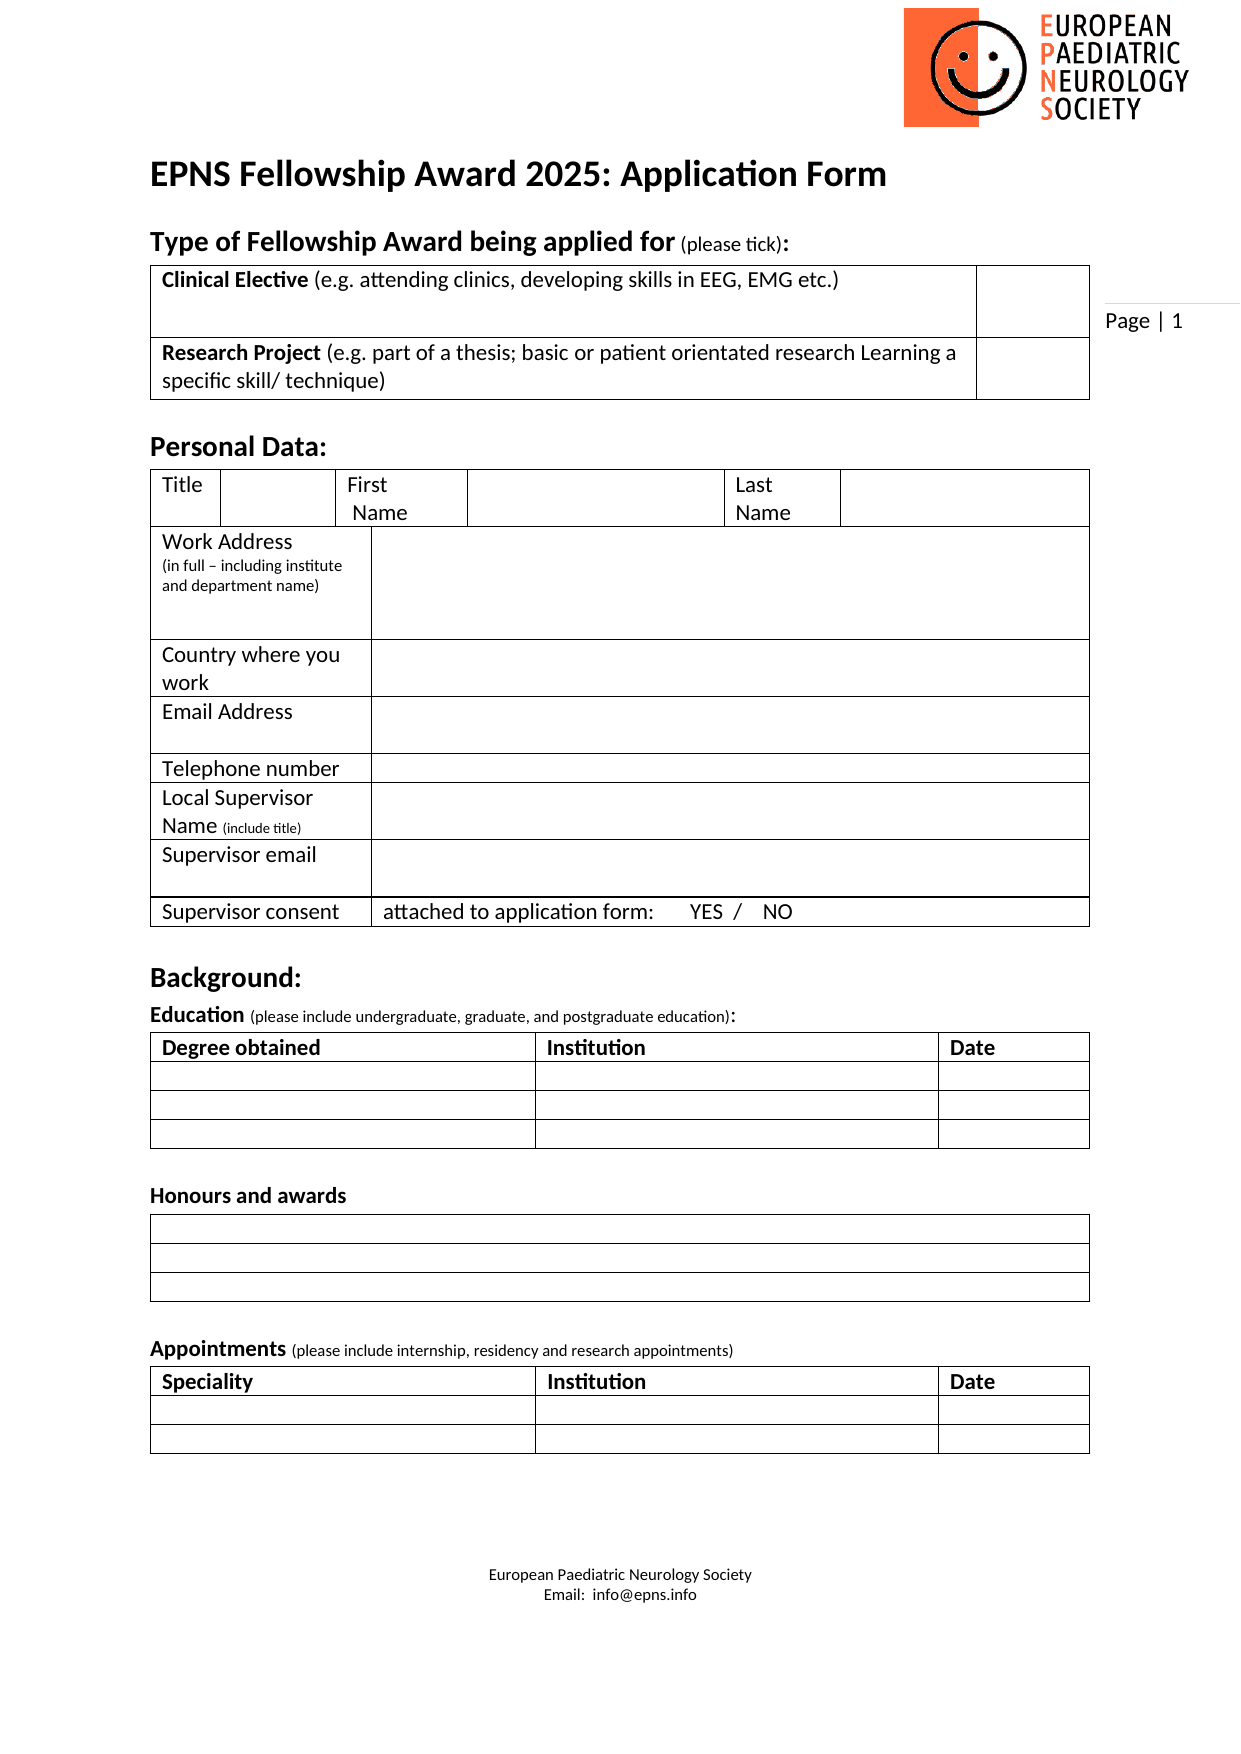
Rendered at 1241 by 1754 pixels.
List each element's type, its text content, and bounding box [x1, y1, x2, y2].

table_cell Email Address [151, 697, 371, 753]
table_cell Telephone number [151, 754, 371, 782]
table_header Institution [536, 1367, 938, 1395]
table_cell Research Project (e.g. part of a thesis; basic or patient orientated research Learning a specific skill/ technique) [151, 338, 976, 399]
table_header Institution [536, 1033, 938, 1061]
table_cell attached to application form: YES / NO [372, 898, 1089, 926]
table_header [977, 266, 1089, 337]
table_cell [372, 783, 1089, 839]
table_cell [536, 1120, 938, 1148]
table_cell [939, 1425, 1089, 1453]
table_cell Supervisor email [151, 840, 371, 896]
table_cell [372, 754, 1089, 782]
table_cell [372, 697, 1089, 753]
table_cell [151, 1396, 535, 1424]
table_cell [536, 1091, 938, 1119]
text Honours and awards [150, 1181, 1090, 1209]
text Education (please include undergraduate, graduate, and postgraduate education): [150, 1000, 1090, 1028]
table_header [151, 1215, 1089, 1243]
table_cell [372, 840, 1089, 896]
table_cell [536, 1062, 938, 1090]
table_cell Local Supervisor Name (include title) [151, 783, 371, 839]
text Background: [150, 959, 1090, 994]
table_header [468, 470, 724, 526]
table_cell [151, 1120, 535, 1148]
table_header Last Name [725, 470, 840, 526]
table_cell [536, 1425, 938, 1453]
table_cell [151, 1244, 1089, 1272]
table_header Clinical Elective (e.g. attending clinics, developing skills in EEG, EMG etc.) [151, 266, 976, 337]
table_cell [151, 1062, 535, 1090]
table_cell Supervisor consent [151, 898, 371, 926]
table_cell [372, 640, 1089, 696]
table_header Date [939, 1033, 1089, 1061]
table_cell Country where you work [151, 640, 371, 696]
table_cell [939, 1396, 1089, 1424]
table_header Title [151, 470, 220, 526]
table_cell [151, 1425, 535, 1453]
table_header [221, 470, 335, 526]
table_cell [939, 1120, 1089, 1148]
table_header Date [939, 1367, 1089, 1395]
table_cell [536, 1396, 938, 1424]
table_header Degree obtained [151, 1033, 535, 1061]
table_cell [372, 527, 1089, 639]
text Personal Data: [150, 428, 1090, 463]
table_cell Work Address (in full – including institute and department name) [151, 527, 371, 639]
table_cell [939, 1062, 1089, 1090]
text Appointments (please include internship, residency and research appointments) [150, 1334, 1090, 1362]
text EPNS Fellowship Award 2025: Application Form [150, 150, 1090, 196]
picture [903, 8, 1196, 127]
text Type of Fellowship Award being applied for (please tick): [150, 223, 1090, 259]
table_cell [151, 1091, 535, 1119]
table_header Speciality [151, 1367, 535, 1395]
table_header [841, 470, 1089, 526]
table_cell [939, 1091, 1089, 1119]
table_cell [151, 1273, 1089, 1301]
table_cell [977, 338, 1089, 399]
table_header First Name [336, 470, 467, 526]
